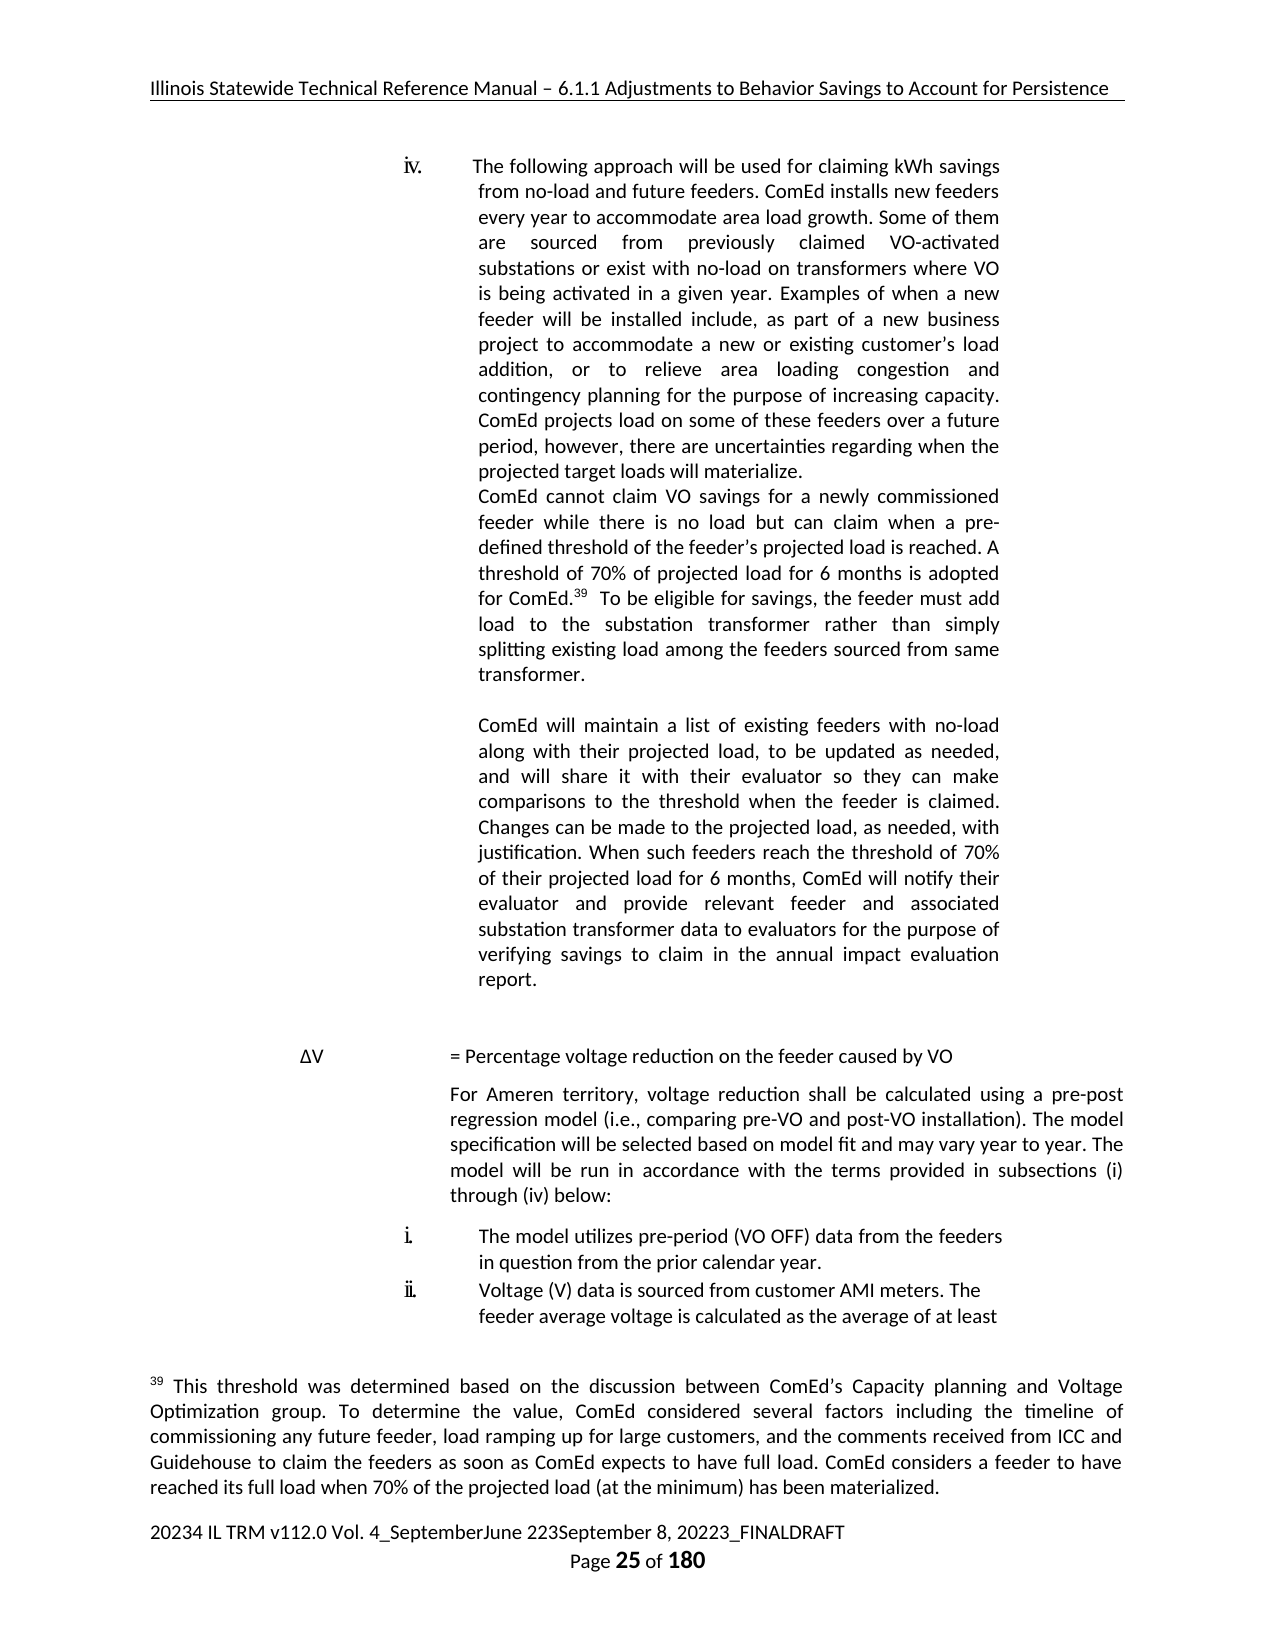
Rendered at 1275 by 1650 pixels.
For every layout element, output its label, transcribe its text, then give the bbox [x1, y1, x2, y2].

list The following approach will be used for claiming kWh savings from no-load and future feeders. ComEd installs new feeders every year to accommodate area load growth. Some of them are sourced from previously claimed VO-activated substations or exist with no-load on transformers where VO is being activated in a given year. Examples of when a new feeder will be installed include, as part of a new business project to accommodate a new or existing customer’s load addition, or to relieve area loading congestion and contingency planning for the purpose of increasing capacity. ComEd projects load on some of these feeders over a future period, however, there are uncertainties regarding when the projected target loads will materialize. [403, 150, 1001, 484]
list ComEd will maintain a list of existing feeders with no-load along with their projected load, to be updated as needed, and will share it with their evaluator so they can make comparisons to the threshold when the feeder is claimed. Changes can be made to the projected load, as needed, with justification. When such feeders reach the threshold of 70% of their projected load for 6 months, ComEd will notify their evaluator and provide relevant feeder and associated substation transformer data to evaluators for the purpose of verifying savings to claim in the annual impact evaluation report. [478, 712, 1001, 992]
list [403, 1274, 1001, 1329]
list ComEd cannot claim VO savings for a newly commissioned feeder while there is no load but can claim when a pre-defined threshold of the feeder’s projected load is reached. A threshold of 70% of projected load for 6 months is adopted for ComEd. To be eligible for savings, the feeder must add load to the substation transformer rather than simply splitting existing load among the feeders sourced from same transformer. [478, 484, 1001, 687]
text For Ameren territory, voltage reduction shall be calculated using a pre-post regression model (i.e., comparing pre-VO and post-VO installation). The model specification will be selected based on model fit and may vary year to year. The model will be run in accordance with the terms provided in subsections (i) through (iv) below: [450, 1081, 1125, 1208]
list The model utilizes pre-period (VO OFF) data from the feeders in question from the prior calendar year. [403, 1220, 1003, 1274]
text ΔV = Percentage voltage reduction on the feeder caused by VO [225, 1043, 1125, 1068]
